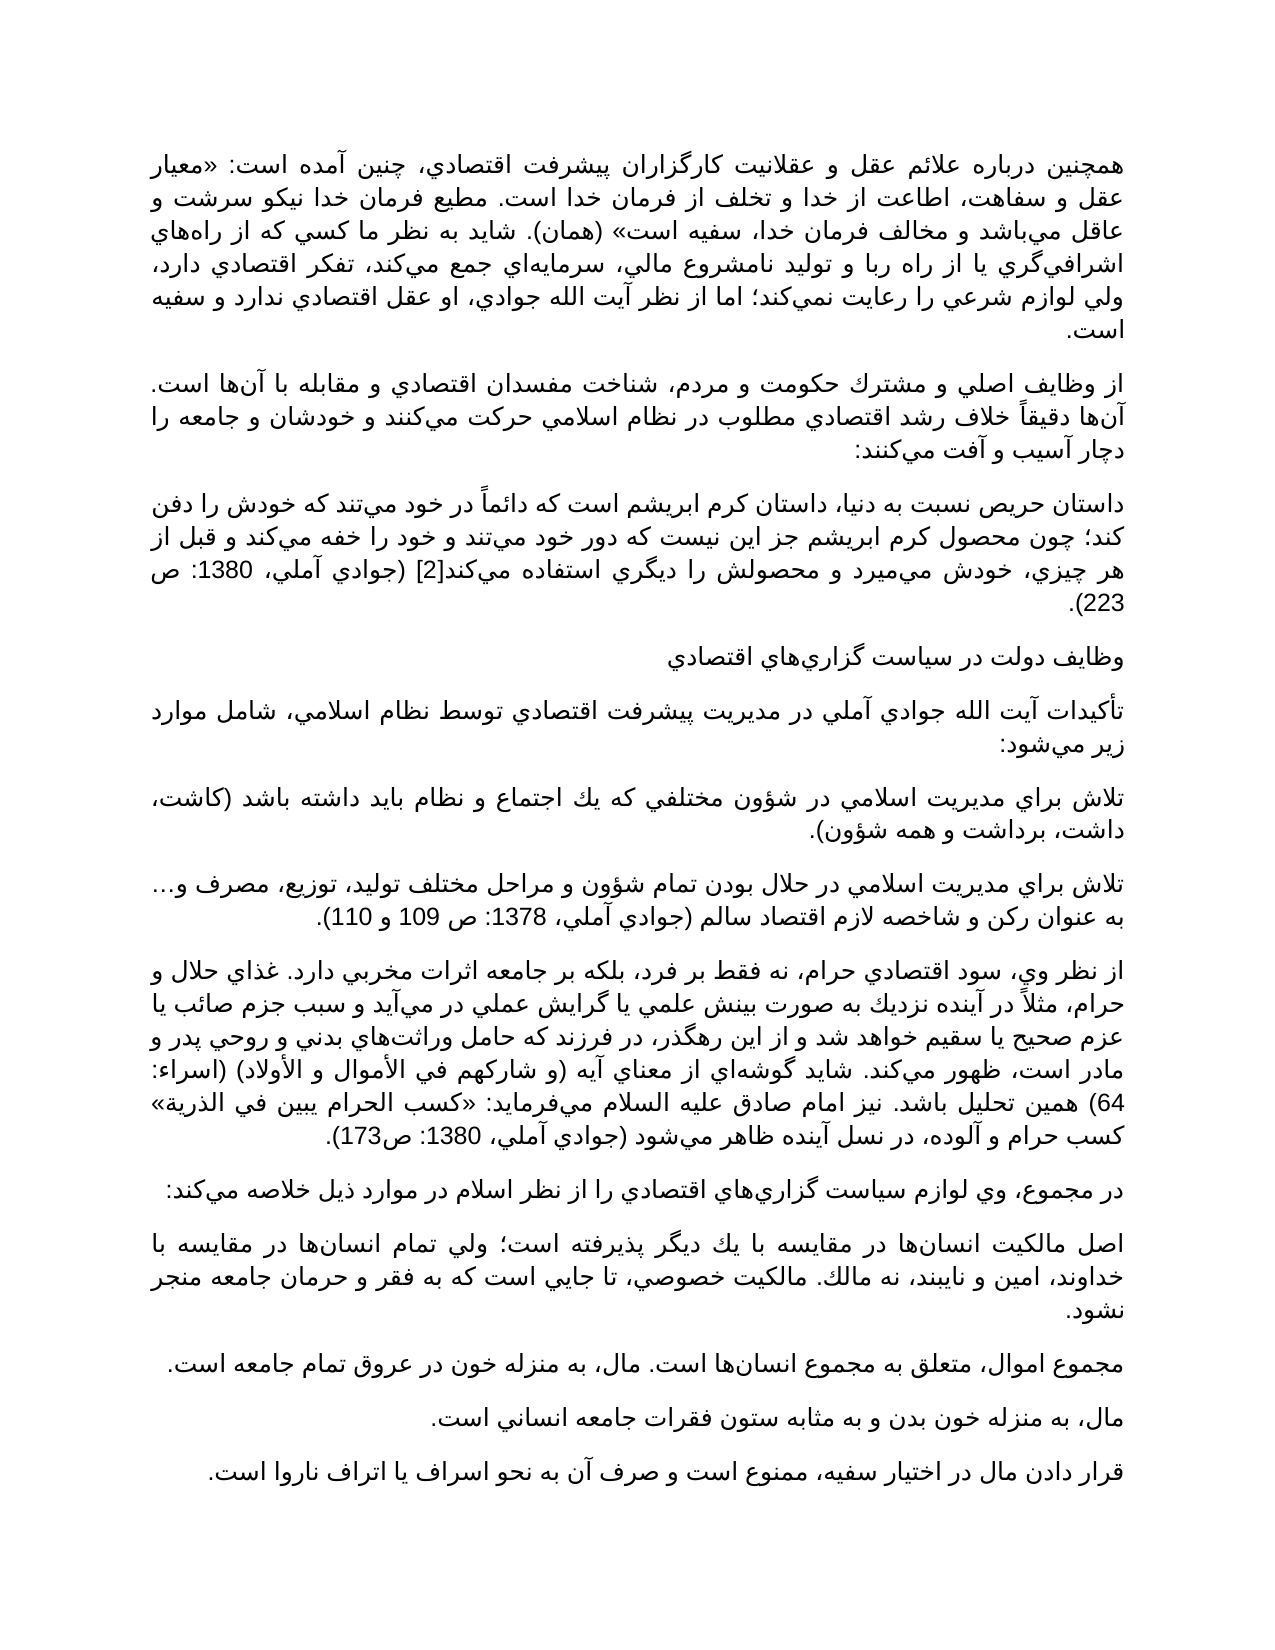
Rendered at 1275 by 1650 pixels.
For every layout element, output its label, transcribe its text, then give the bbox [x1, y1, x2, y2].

text داستان حريص نسبت به دنيا، داستان كرم ابريشم است كه دائماً در خود مي‌تند كه خودش را دفن كند؛ چون محصول كرم ابريشم جز اين نيست كه دور خود مي‌تند و خود را خفه مي‌كند و قبل از هر چيزي، خودش مي‌ميرد و محصولش را ديگري استفاده مي‌كند[2] (جوادي آملي، 1380: ص 223). [150, 489, 1125, 617]
text در مجموع، وي لوازم سياست گزاري‌هاي اقتصادي را از نظر اسلام در موارد ذيل خلاصه مي‌كند: [150, 1175, 1125, 1204]
text تأكيدات آيت الله جوادي آملي در مديريت پيشرفت اقتصادي توسط نظام اسلامي، شامل موارد زير مي‌شود: [150, 696, 1125, 757]
text تلاش براي مديريت اسلامي در حلال بودن تمام شؤون و مراحل مختلف توليد، توزيع، مصرف و… به عنوان ركن و شاخصه لازم اقتصاد سالم (جوادي آملي، 1378: ص 109 و 110). [150, 869, 1125, 931]
text وظايف دولت در سياست گزاري‌هاي اقتصادي [150, 642, 1125, 671]
text تلاش براي مديريت اسلامي در شؤون مختلفي كه يك اجتماع و نظام بايد داشته باشد (كاشت، داشت، برداشت و همه شؤون). [150, 782, 1125, 844]
text همچنين درباره علائم عقل و عقلانيت كارگزاران پيشرفت اقتصادي، چنين آمده است: «معيار عقل و سفاهت، اطاعت از خدا و تخلف از فرمان خدا است. مطيع فرمان خدا نيكو سرشت و عاقل مي‌باشد و مخالف فرمان خدا، سفيه است» (همان). شايد به نظر ما كسي كه از راه‌هاي اشرافي‌گري يا از راه ربا و توليد نامشروع مالي، سرمايه‌اي جمع مي‌كند، تفكر اقتصادي دارد، ولي لوازم شرعي را رعايت نمي‌كند؛ اما از نظر آيت الله جوادي، او عقل اقتصادي ندارد و سفيه است. [150, 150, 1125, 344]
text از وظايف اصلي و مشترك حكومت و مردم، شناخت مفسدان اقتصادي و مقابله با آن‌ها است. آن‌ها دقيقاً خلاف رشد اقتصادي مطلوب در نظام اسلامي حركت مي‌كنند و خودشان و جامعه را دچار آسيب و آفت مي‌كنند: [150, 369, 1125, 464]
text مال، به منزله خون بدن و به مثابه ستون فقرات جامعه انساني است. [150, 1403, 1125, 1432]
text قرار دادن مال در اختيار سفيه، ممنوع است و صرف آن به نحو اسراف يا اتراف ناروا است. [150, 1457, 1125, 1485]
text از نظر وي، سود اقتصادي حرام، نه فقط بر فرد، بلكه بر جامعه اثرات مخربي دارد. غذاي حلال و حرام، مثلاً در آينده نزديك به صورت بينش علمي يا گرايش عملي در مي‌آيد و سبب جزم صائب يا عزم صحيح يا سقيم خواهد شد و از اين رهگذر، در فرزند كه حامل وراثت‌هاي بدني و روحي پدر و مادر است، ظهور مي‌كند. شايد گوشه‌اي از معناي آيه (و شاركهم في الأموال و الأولاد) (اسراء: 64) همين تحليل باشد. نيز امام صادق عليه السلام مي‌فرمايد: «كسب الحرام يبين في الذرية» كسب حرام و آلوده، در نسل آينده ظاهر مي‌شود (جوادي آملي، 1380: ص173). [150, 956, 1125, 1150]
text اصل مالكيت انسان‌ها در مقايسه با يك ديگر پذيرفته است؛ ولي تمام انسان‌ها در مقايسه با خداوند، امين و نايبند، نه مالك. مالكيت خصوصي، تا جايي است كه به فقر و حرمان جامعه منجر نشود. [150, 1229, 1125, 1324]
text مجموع اموال، متعلق به مجموع انسان‌ها است. مال، به منزله خون در عروق تمام جامعه است. [150, 1349, 1125, 1378]
